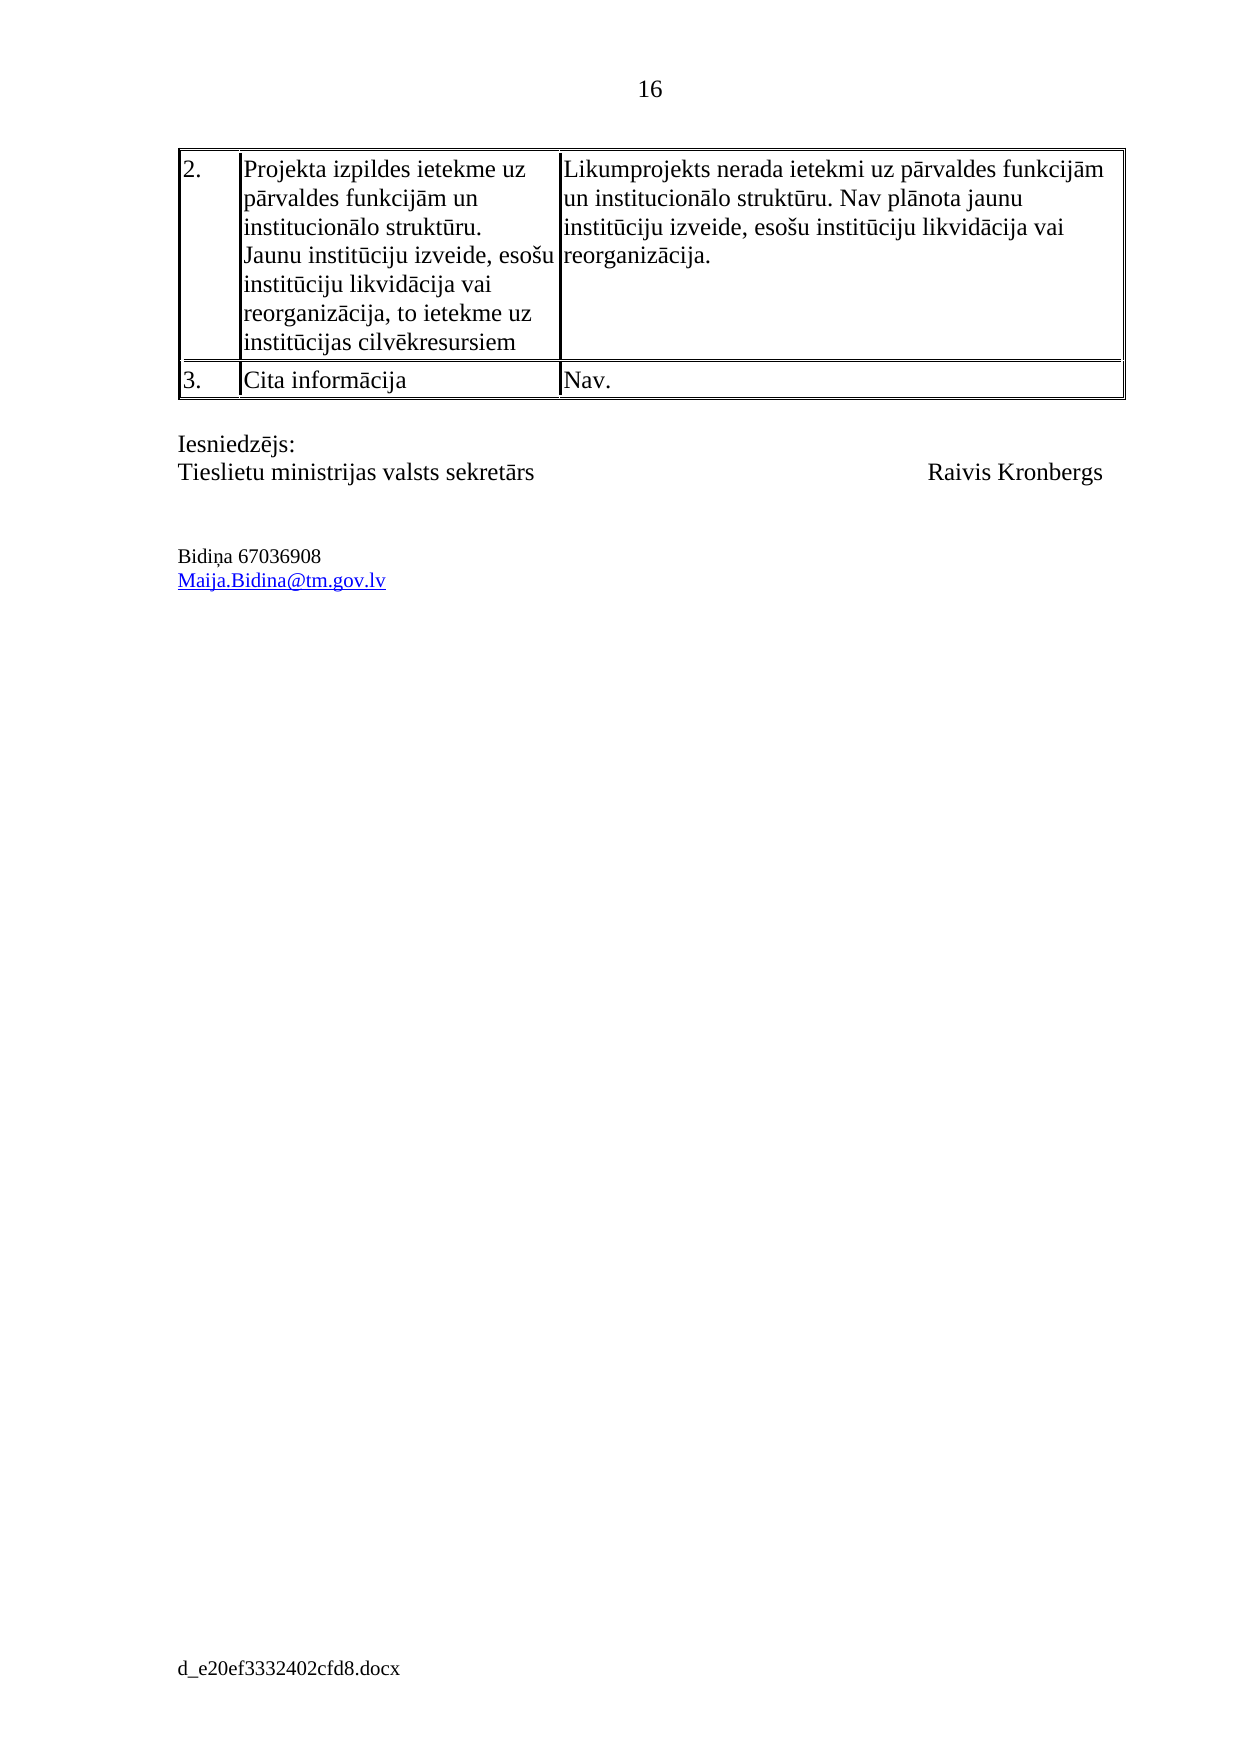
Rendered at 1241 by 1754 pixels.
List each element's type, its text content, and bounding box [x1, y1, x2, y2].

text Tieslietu ministrijas valsts sekretārs Raivis Kronbergs [177, 457, 1122, 486]
text Maija.Bidina@tm.gov.lv [177, 568, 1122, 592]
text Iesniedzējs: [177, 429, 1122, 457]
table_cell Nav. [560, 359, 1123, 397]
text Bidiņa 67036908 [177, 544, 1122, 568]
table_cell Likumprojekts nerada ietekmi uz pārvaldes funkcijām un institucionālo struktūru. Nav plānota jaunu institūciju izveide, esošu institūciju likvidācija vai reorganizācija. [560, 151, 1123, 358]
table_cell 2. [180, 149, 240, 358]
table_cell Cita informācija [240, 362, 560, 397]
table_cell 3. [181, 359, 240, 397]
table_cell Projekta izpildes ietekme uz pārvaldes funkcijām un institucionālo struktūru. Jaunu institūciju izveide, esošu institūciju likvidācija vai reorganizācija, to ietekme uz institūcijas cilvēkresursiem [240, 149, 560, 358]
